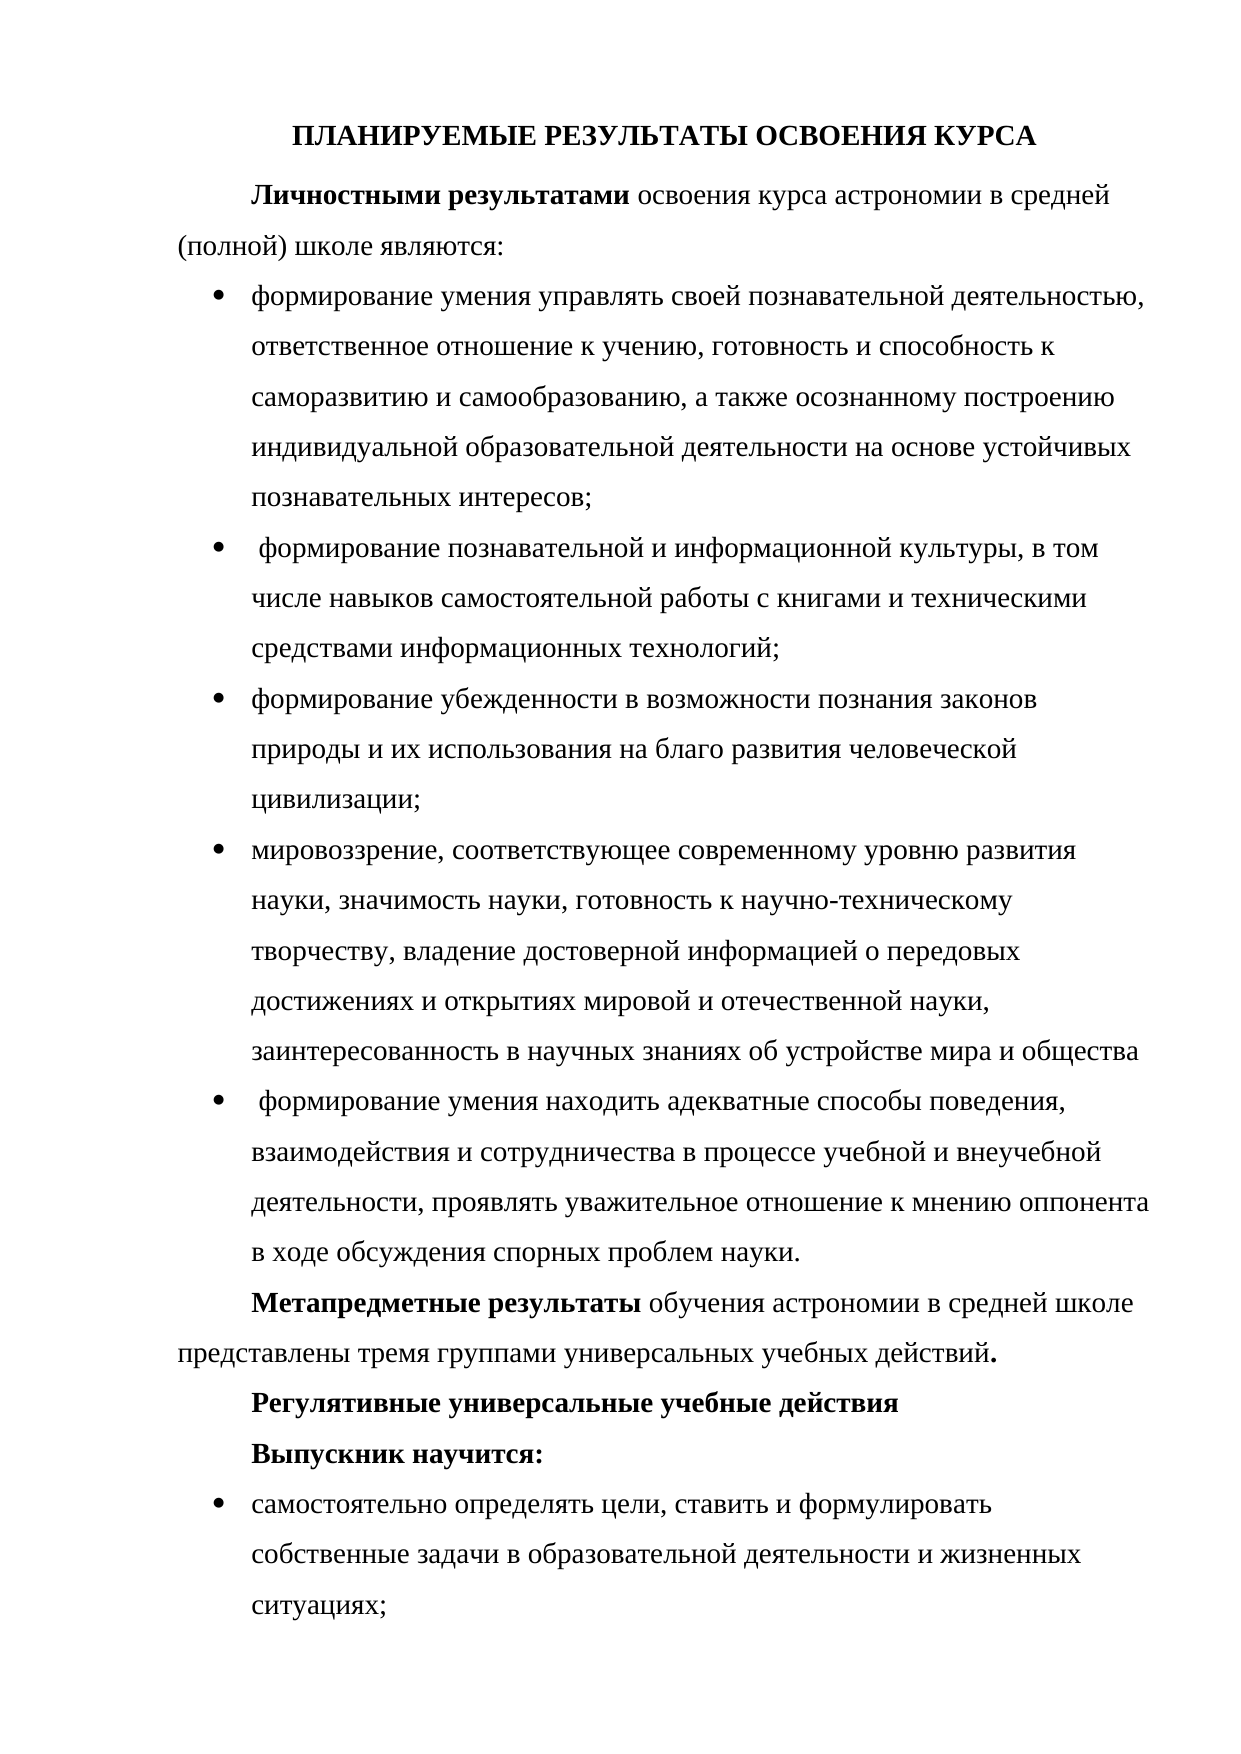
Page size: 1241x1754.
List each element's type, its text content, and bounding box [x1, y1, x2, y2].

list формирование умения находить адекватные способы поведения, взаимодействия и сотрудничества в процессе учебной и внеучебной деятельности, проявлять уважительное отношение к мнению оппонента в ходе обсуждения спорных проблем науки. [213, 1083, 1152, 1268]
list формирование убежденности в возможности познания законов природы и их использования на благо развития человеческой цивилизации; [213, 681, 1152, 815]
list самостоятельно определять цели, ставить и формулировать собственные задачи в образовательной деятельности и жизненных ситуациях; [213, 1486, 1152, 1620]
text Выпускник научится: [177, 1436, 1152, 1469]
text Личностными результатами освоения курса астрономии в средней (полной) школе являются: [177, 177, 1152, 261]
text Метапредметные результаты обучения астрономии в средней школе представлены тремя группами универсальных учебных действий. [177, 1285, 1152, 1369]
list формирование познавательной и информационной культуры, в том числе навыков самостоятельной работы с книгами и техническими средствами информационных технологий; [213, 530, 1152, 664]
text ПЛАНИРУЕМЫЕ РЕЗУЛЬТАТЫ ОСВОЕНИЯ КУРСА [177, 118, 1152, 152]
text Регулятивные универсальные учебные действия [177, 1386, 1152, 1419]
list мировоззрение, соответствующее современному уровню развития науки, значимость науки, готовность к научно-техническому творчеству, владение достоверной информацией о передовых достижениях и открытиях мировой и отечественной науки, заинтересованность в научных знаниях об устройстве мира и общества [213, 832, 1152, 1067]
list формирование умения управлять своей познавательной деятельностью, ответственное отношение к учению, готовность и способность к саморазвитию и самообразованию, а также осознанному построению индивидуальной образовательной деятельности на основе устойчивых познавательных интересов; [213, 278, 1152, 513]
